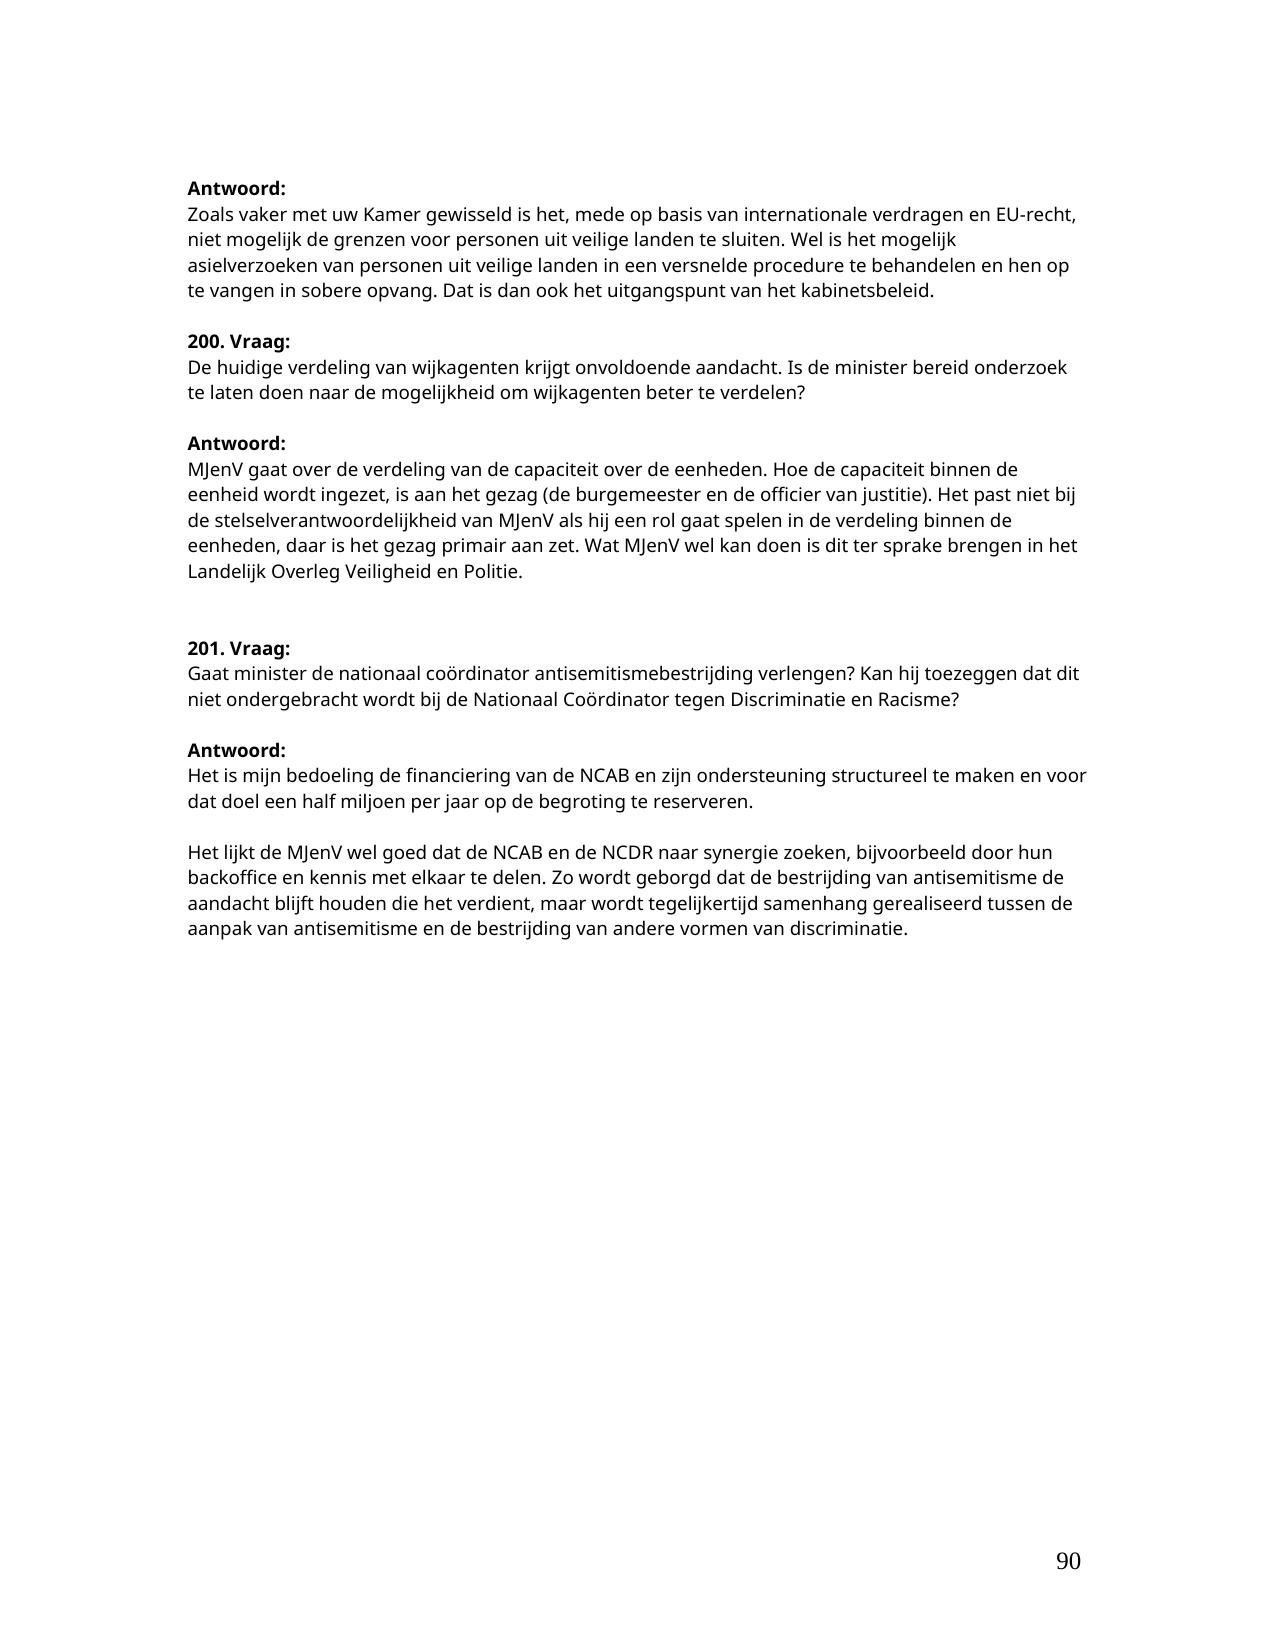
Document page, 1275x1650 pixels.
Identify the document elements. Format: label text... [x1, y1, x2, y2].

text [187, 150, 1087, 303]
text 201. Vraag: Gaat minister de nationaal coördinator antisemitismebestrijding verlengen? Kan hij toezeggen dat dit niet ondergebracht wordt bij de Nationaal Coördinator tegen Discriminatie en Racisme? Antwoord: Het is mijn bedoeling de financiering van de NCAB en zijn ondersteuning structureel te maken en voor dat doel een half miljoen per jaar op de begroting te reserveren. Het lijkt de MJenV wel goed dat de NCAB en de NCDR naar synergie zoeken, bijvoorbeeld door hun backoffice en kennis met elkaar te delen. Zo wordt geborgd dat de bestrijding van antisemitisme de aandacht blijft houden die het verdient, maar wordt tegelijkertijd samenhang gerealiseerd tussen de aanpak van antisemitisme en de bestrijding van andere vormen van discriminatie. [187, 609, 1087, 1046]
text 200. Vraag: De huidige verdeling van wijkagenten krijgt onvoldoende aandacht. Is de minister bereid onderzoek te laten doen naar de mogelijkheid om wijkagenten beter te verdelen? Antwoord: MJenV gaat over de verdeling van de capaciteit over de eenheden. Hoe de capaciteit binnen de eenheid wordt ingezet, is aan het gezag (de burgemeester en de officier van justitie). Het past niet bij de stelselverantwoordelijkheid van MJenV als hij een rol gaat spelen in de verdeling binnen de eenheden, daar is het gezag primair aan zet. Wat MJenV wel kan doen is dit ter sprake brengen in het Landelijk Overleg Veiligheid en Politie. [187, 303, 1087, 609]
